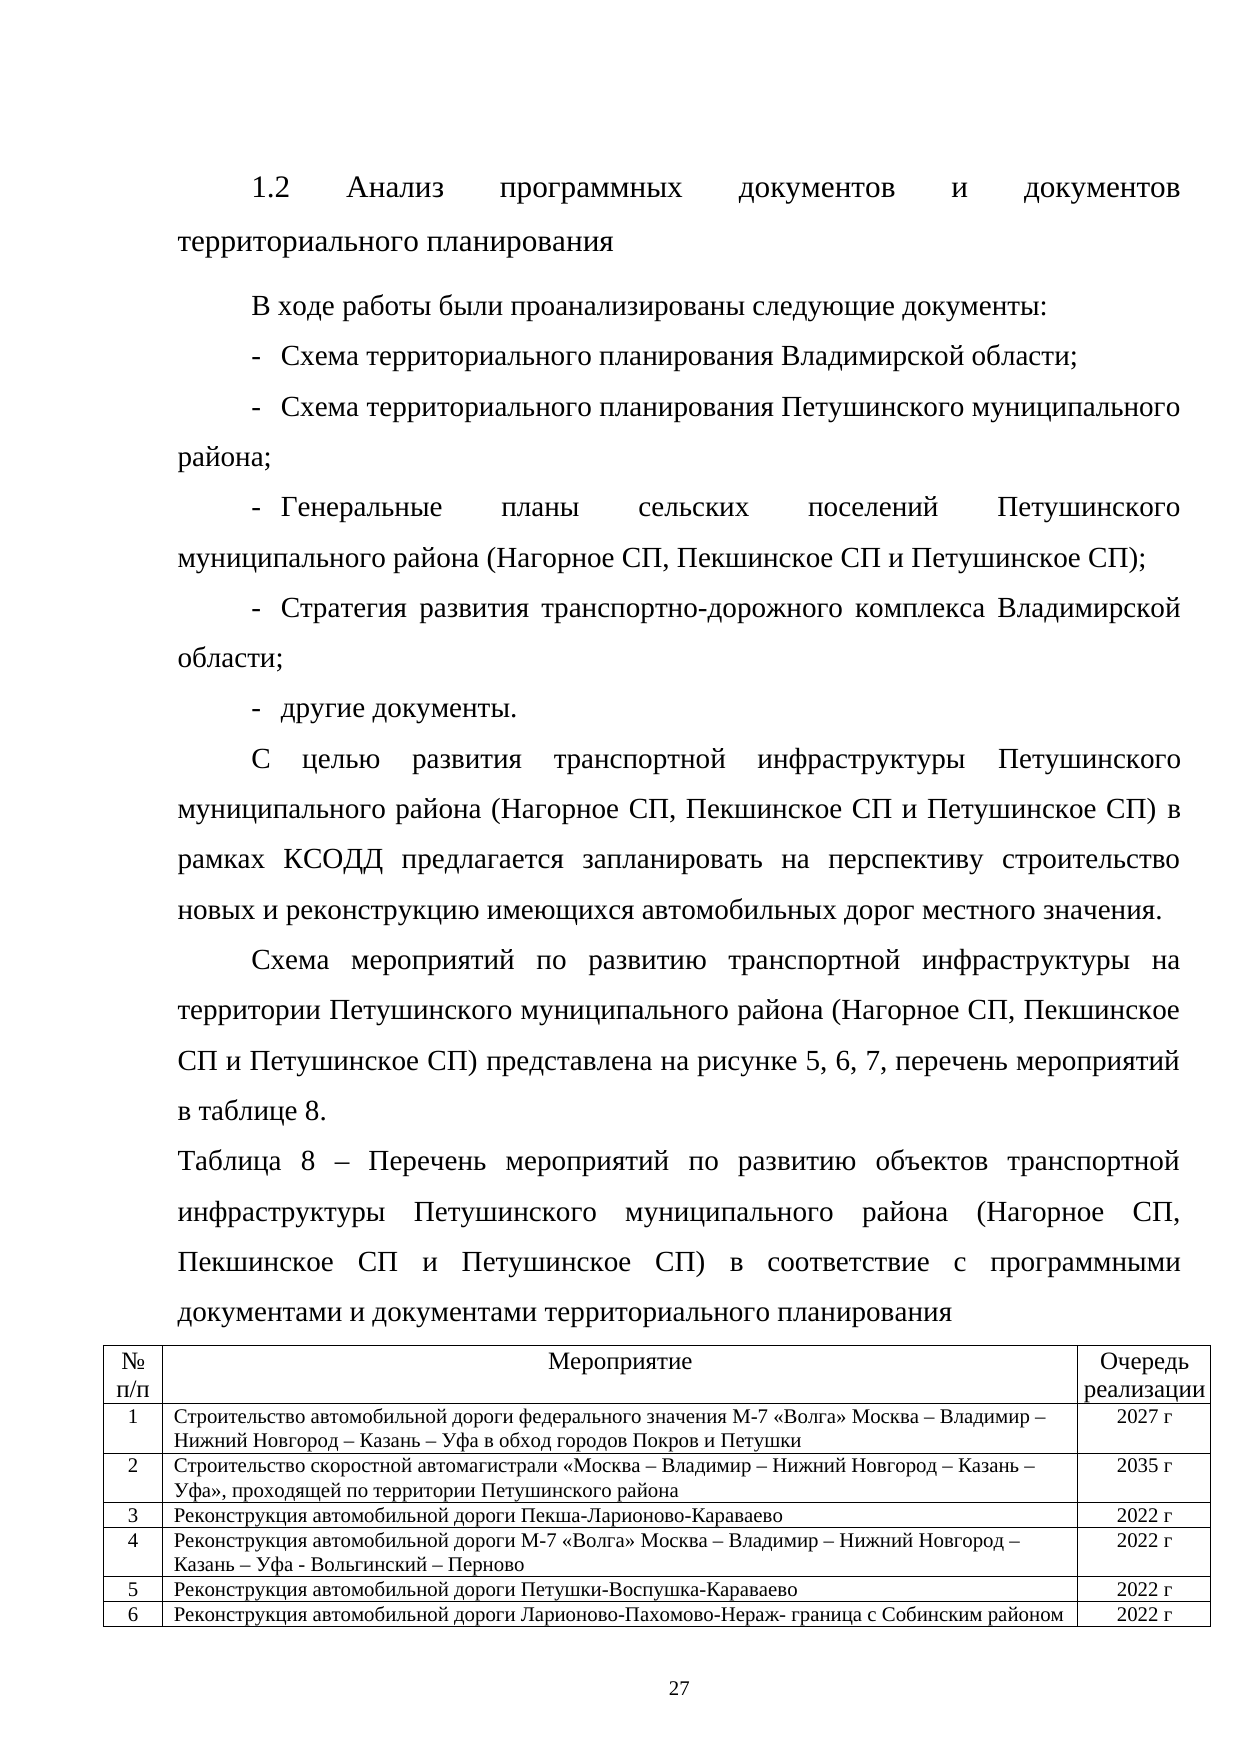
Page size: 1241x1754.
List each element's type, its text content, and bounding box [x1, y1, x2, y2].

table_cell 6 [104, 1602, 162, 1626]
table_cell 2022 г [1078, 1503, 1210, 1527]
table_cell Реконструкция автомобильной дороги Пекша-Ларионово-Караваево [163, 1503, 1077, 1527]
text Схема мероприятий по развитию транспортной инфраструктуры на территории Петушинского муниципального района (Нагорное СП, Пекшинское СП и Петушинское СП) представлена на рисунке 5, 6, 7, перечень мероприятий в таблице 8. [177, 942, 1181, 1127]
table_cell 1 [104, 1404, 162, 1452]
table_cell Реконструкция автомобильной дороги Петушки-Воспушка-Караваево [163, 1577, 1077, 1601]
table_header Мероприятие [163, 1346, 1077, 1403]
text В ходе работы были проанализированы следующие документы: [177, 288, 1181, 322]
list Схема территориального планирования Владимирской области; [177, 338, 1181, 372]
table_cell Строительство автомобильной дороги федерального значения М-7 «Волга» Москва – Владимир – Нижний Новгород – Казань – Уфа в обход городов Покров и Петушки [163, 1404, 1077, 1452]
table_cell Реконструкция автомобильной дороги Ларионово-Пахомово-Нераж- граница с Собинским районом [163, 1602, 1077, 1626]
list Стратегия развития транспортно-дорожного комплекса Владимирской области; [177, 590, 1181, 674]
subtitle 1.2 Анализ программных документов и документов территориального планирования [177, 168, 1181, 258]
table_cell Реконструкция автомобильной дороги М-7 «Волга» Москва – Владимир – Нижний Новгород – Казань – Уфа - Вольгинский – Перново [163, 1528, 1077, 1576]
table_cell 5 [104, 1577, 162, 1601]
table_cell 3 [104, 1503, 162, 1527]
table_cell Строительство скоростной автомагистрали «Москва – Владимир – Нижний Новгород – Казань – Уфа», проходящей по территории Петушинского района [163, 1454, 1077, 1502]
table_cell 2022 г [1078, 1577, 1210, 1601]
text Таблица 8 – Перечень мероприятий по развитию объектов транспортной инфраструктуры Петушинского муниципального района (Нагорное СП, Пекшинское СП и Петушинское СП) в соответствие с программными документами и документами территориального планирования [177, 1143, 1181, 1328]
table_header № п/п [104, 1346, 162, 1403]
list Генеральные планы сельских поселений Петушинского муниципального района (Нагорное СП, Пекшинское СП и Петушинское СП); [177, 489, 1181, 573]
table_cell 4 [104, 1528, 162, 1576]
table_cell 2027 г [1078, 1404, 1210, 1452]
table_header Очередь реализации [1078, 1346, 1210, 1403]
table_cell 2035 г [1078, 1454, 1210, 1502]
table_cell 2022 г [1078, 1528, 1210, 1576]
table_cell 2 [104, 1454, 162, 1502]
text С целью развития транспортной инфраструктуры Петушинского муниципального района (Нагорное СП, Пекшинское СП и Петушинское СП) в рамках КСОДД предлагается запланировать на перспективу строительство новых и реконструкцию имеющихся автомобильных дорог местного значения. [177, 741, 1181, 925]
list другие документы. [177, 691, 1181, 724]
list Схема территориального планирования Петушинского муниципального района; [177, 389, 1181, 473]
table_cell 2022 г [1078, 1602, 1210, 1626]
